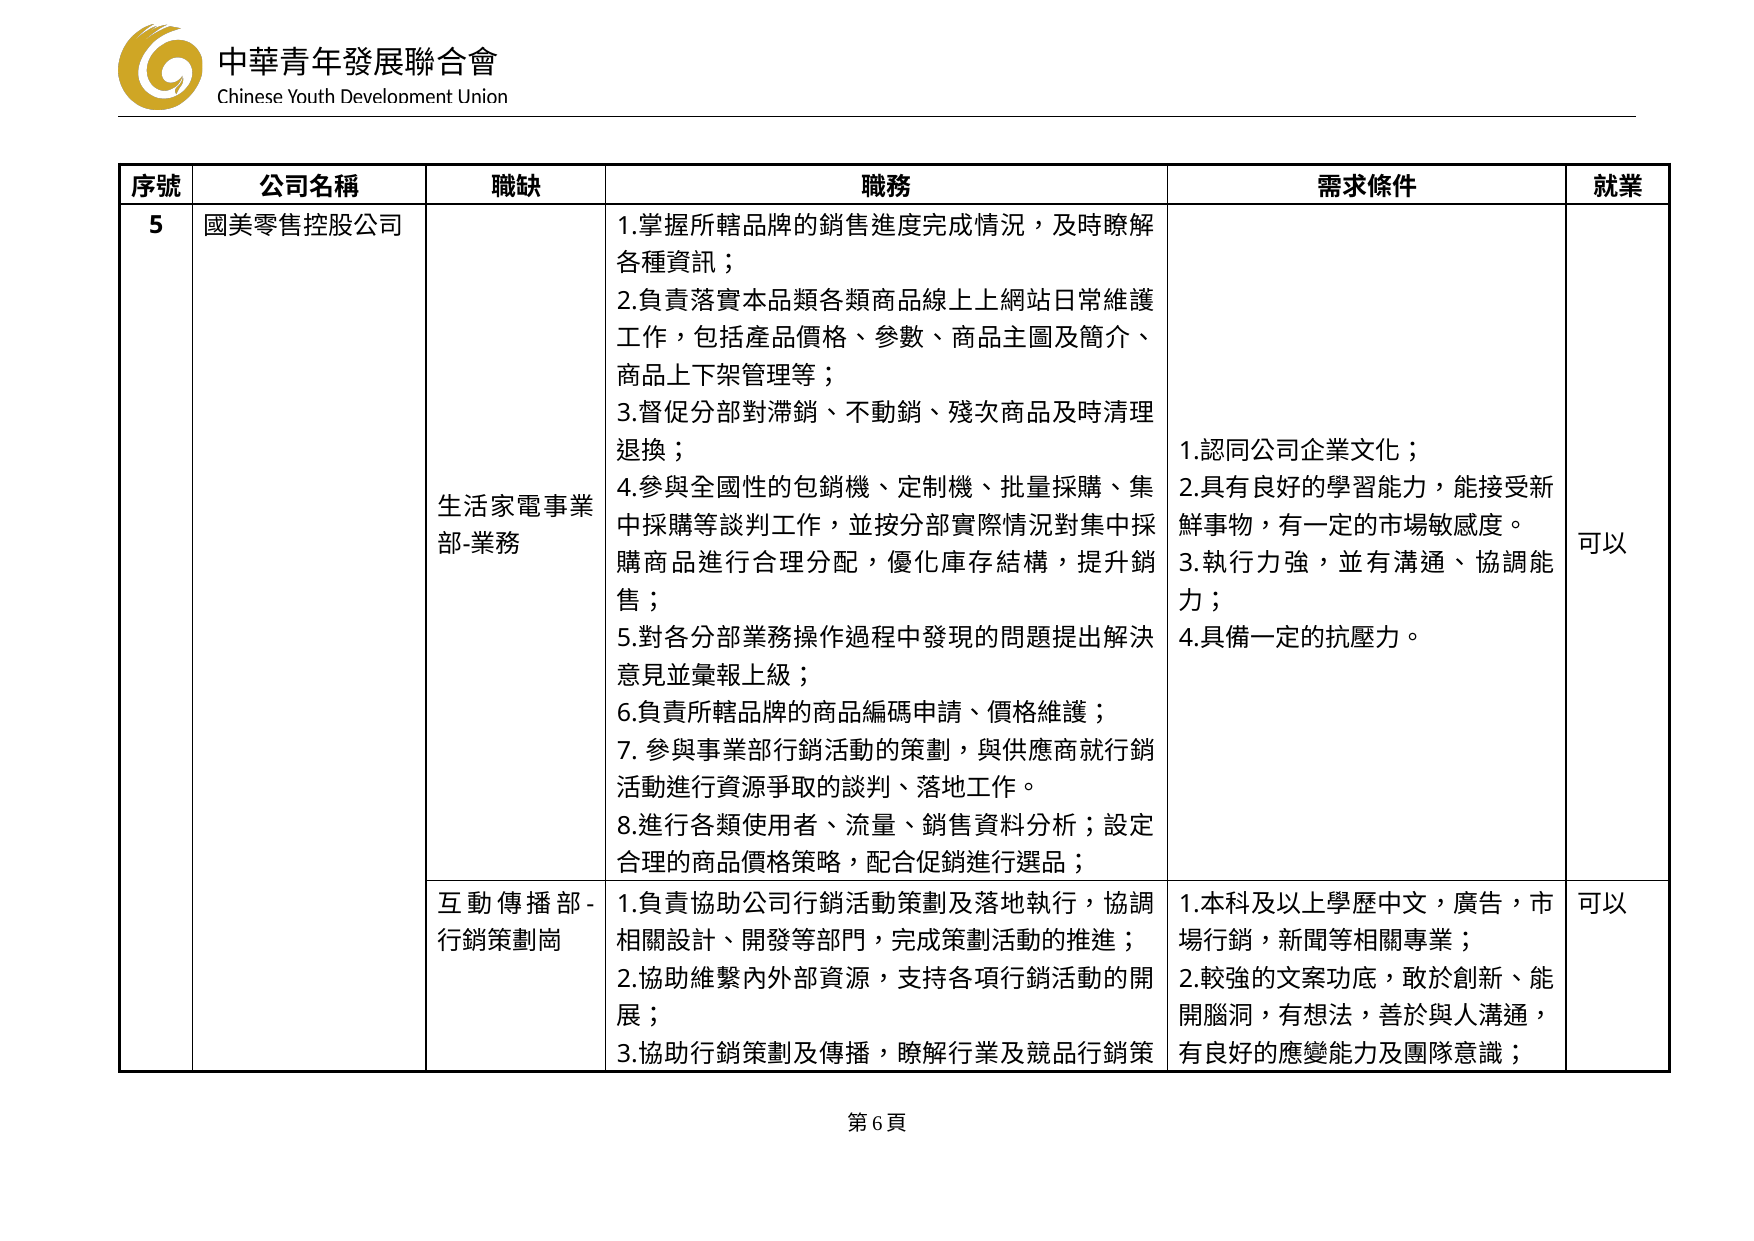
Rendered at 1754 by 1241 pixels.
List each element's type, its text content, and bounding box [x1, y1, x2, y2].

table_header 就業 [1567, 166, 1668, 203]
table_cell 生活家電事業部-業務 [427, 205, 605, 879]
table_header 公司名稱 [193, 166, 425, 203]
table_cell 1.掌握所轄品牌的銷售進度完成情況，及時瞭解各種資訊； 2.負責落實本品類各類商品線上上網站日常維護工作，包括產品價格、參數、商品主圖及簡介、商品上下架管理等； 3.督促分部對滯銷、不動銷、殘次商品及時清理退換； 4.參與全國性的包銷機、定制機、批量採購、集中採購等談判工作，並按分部實際情況對集中採購商品進行合理分配，優化庫存結構，提升銷售； 5.對各分部業務操作過程中發現的問題提出解決意見並彙報上級； 6.負責所轄品牌的商品編碼申請、價格維護； 7. 參與事業部行銷活動的策劃，與供應商就行銷活動進行資源爭取的談判、落地工作。 8.進行各類使用者、流量、銷售資料分析；設定合理的商品價格策略，配合促銷進行選品； [606, 205, 1167, 879]
table_cell 可以 [1567, 205, 1668, 879]
table_header 需求條件 [1168, 166, 1565, 203]
picture [118, 24, 203, 110]
table_cell 1.本科及以上學歷中文，廣告，市場行銷，新聞等相關專業； 2.較強的文案功底，敢於創新、能開腦洞，有想法，善於與人溝通，有良好的應變能力及團隊意識； 3.思維活躍，對熱點和流行有高敏感度和理解能力； [1168, 881, 1565, 1070]
table_cell 5 [121, 205, 192, 1070]
table_cell 1.認同公司企業文化； 2.具有良好的學習能力，能接受新鮮事物，有一定的市場敏感度。 3.執行力強，並有溝通、協調能力； 4.具備一定的抗壓力。 [1168, 205, 1565, 879]
table_cell 國美零售控股公司 [193, 205, 425, 1070]
table_cell 1.負責協助公司行銷活動策劃及落地執行，協調相關設計、開發等部門，完成策劃活動的推進； 2.協助維繫內外部資源，支持各項行銷活動的開展； 3.協助行銷策劃及傳播，瞭解行業及競品行銷策略； [606, 881, 1167, 1070]
table_header 序號 [121, 166, 192, 203]
table_header 職缺 [427, 166, 605, 203]
table_header 職務 [606, 166, 1167, 203]
table_cell 可以 [1567, 881, 1668, 1070]
table_cell 互動傳播部-行銷策劃崗 [427, 881, 605, 1070]
